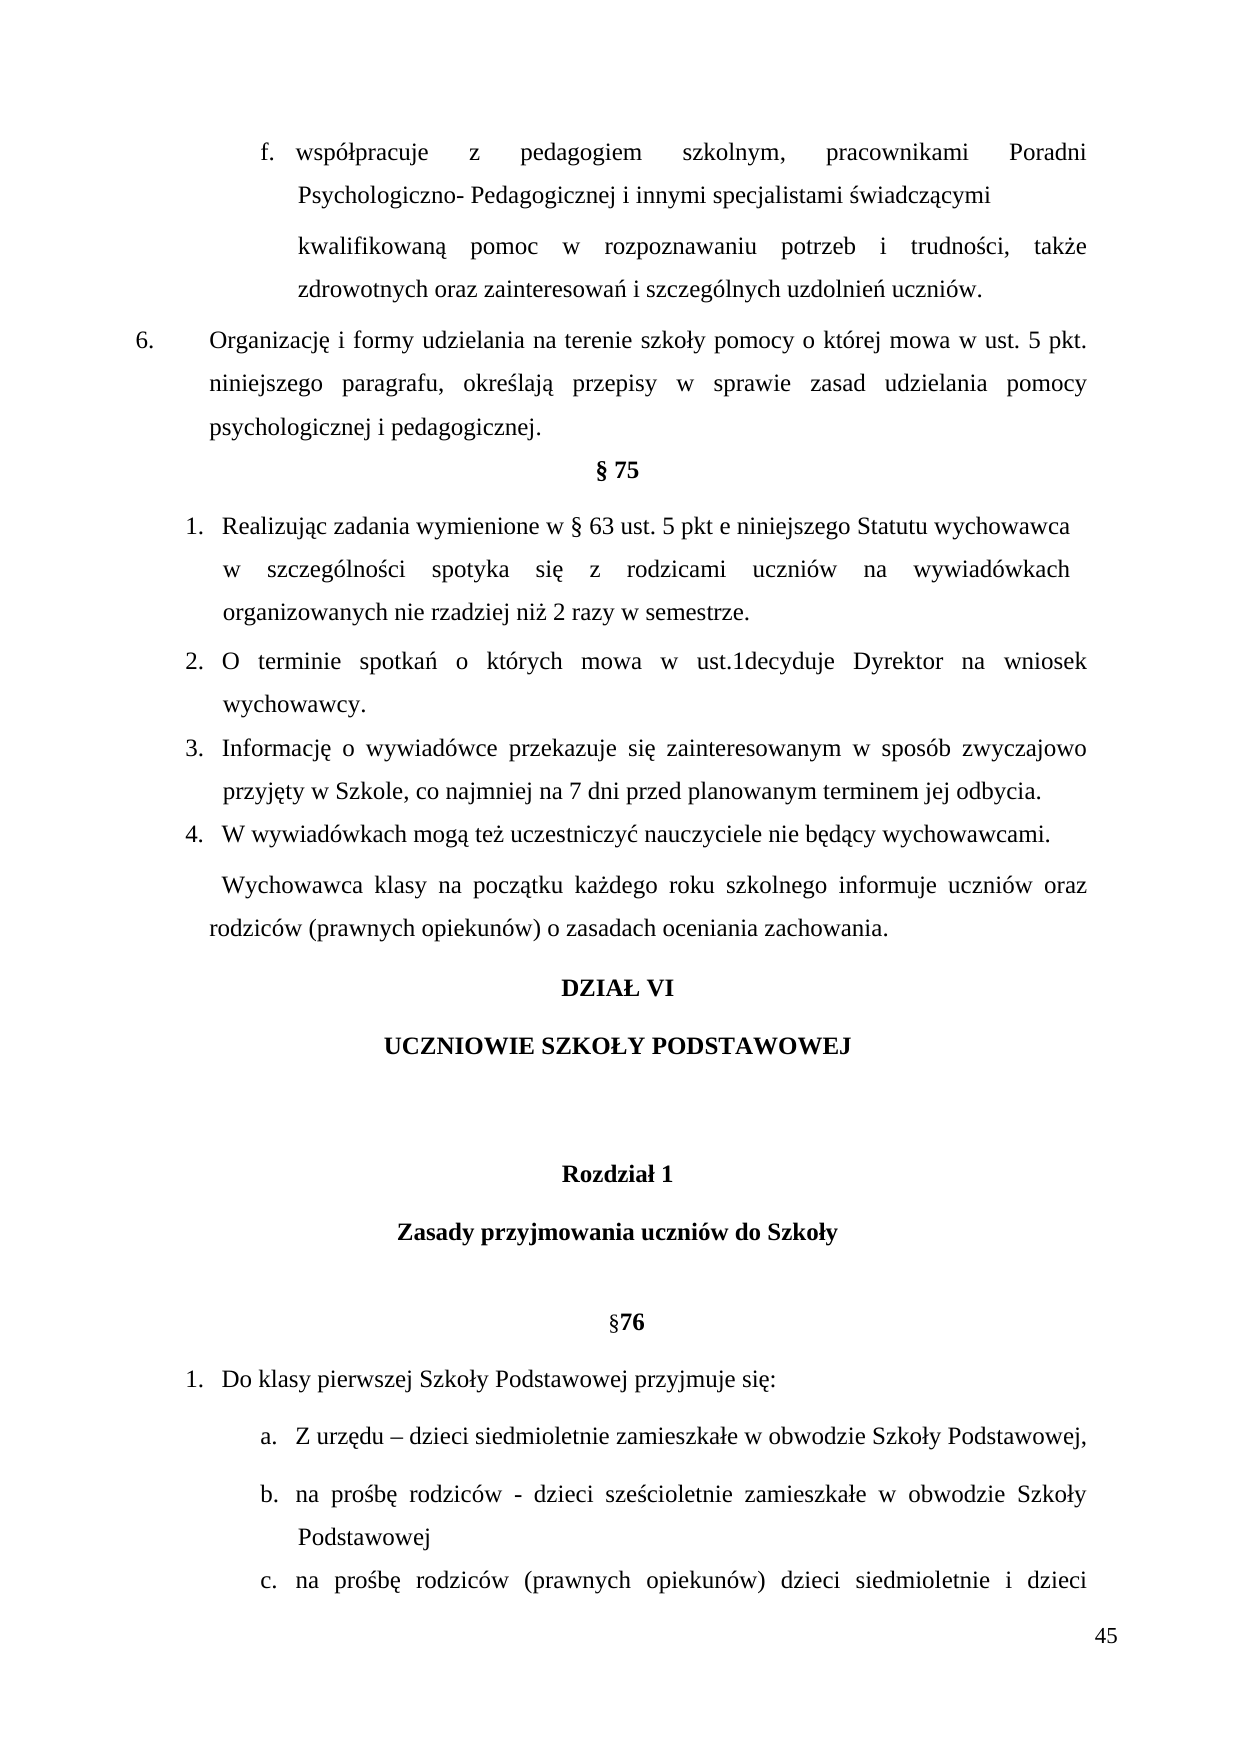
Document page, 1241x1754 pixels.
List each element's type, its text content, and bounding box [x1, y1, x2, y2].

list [260, 1566, 1088, 1594]
subtitle DZIAŁ VI [164, 973, 1071, 1002]
text Wychowawca klasy na początku każdego roku szkolnego informuje uczniów oraz rodziców (prawnych opiekunów) o zasadach oceniania zachowania. [209, 870, 1088, 942]
text 6. Organizację i formy udzielania na terenie szkoły pomocy o której mowa w ust. 5 pkt. niniejszego paragrafu, określają przepisy w sprawie zasad udzielania pomocy psychologicznej i pedagogicznej. [135, 325, 1088, 440]
list Z urzędu – dzieci siedmioletnie zamieszkałe w obwodzie Szkoły Podstawowej, [260, 1421, 1117, 1450]
list W wywiadówkach mogą też uczestniczyć nauczyciele nie będący wychowawcami. [185, 819, 1117, 848]
subtitle § 75 [595, 455, 1117, 483]
list O terminie spotkań o których mowa w ust.1decyduje Dyrektor na wniosek wychowawcy. [185, 646, 1087, 718]
text Rozdział 1 [163, 1159, 1071, 1188]
list Informację o wywiadówce przekazuje się zainteresowanym w sposób zwyczajowo przyjęty w Szkole, co najmniej na 7 dni przed planowanym terminem jej odbycia. [185, 733, 1087, 805]
list współpracuje z pedagogiem szkolnym, pracownikami Poradni Psychologiczno- Pedagogicznej i innymi specjalistami świadczącymi [260, 137, 1087, 209]
text Zasady przyjmowania uczniów do Szkoły [361, 1217, 874, 1246]
list na prośbę rodziców - dzieci sześcioletnie zamieszkałe w obwodzie Szkoły Podstawowej [260, 1479, 1088, 1551]
text §76 [135, 1307, 1117, 1336]
text kwalifikowaną pomoc w rozpoznawaniu potrzeb i trudności, także zdrowotnych oraz zainteresowań i szczególnych uzdolnień uczniów. [298, 231, 1088, 303]
text UCZNIOWIE SZKOŁY PODSTAWOWEJ [164, 1031, 1071, 1059]
list Realizując zadania wymienione w § 63 ust. 5 pkt e niniejszego Statutu wychowawca w szczególności spotyka się z rodzicami uczniów na wywiadówkach organizowanych nie rzadziej niż 2 razy w semestrze. [185, 511, 1071, 626]
list Do klasy pierwszej Szkoły Podstawowej przyjmuje się: [185, 1364, 1117, 1392]
